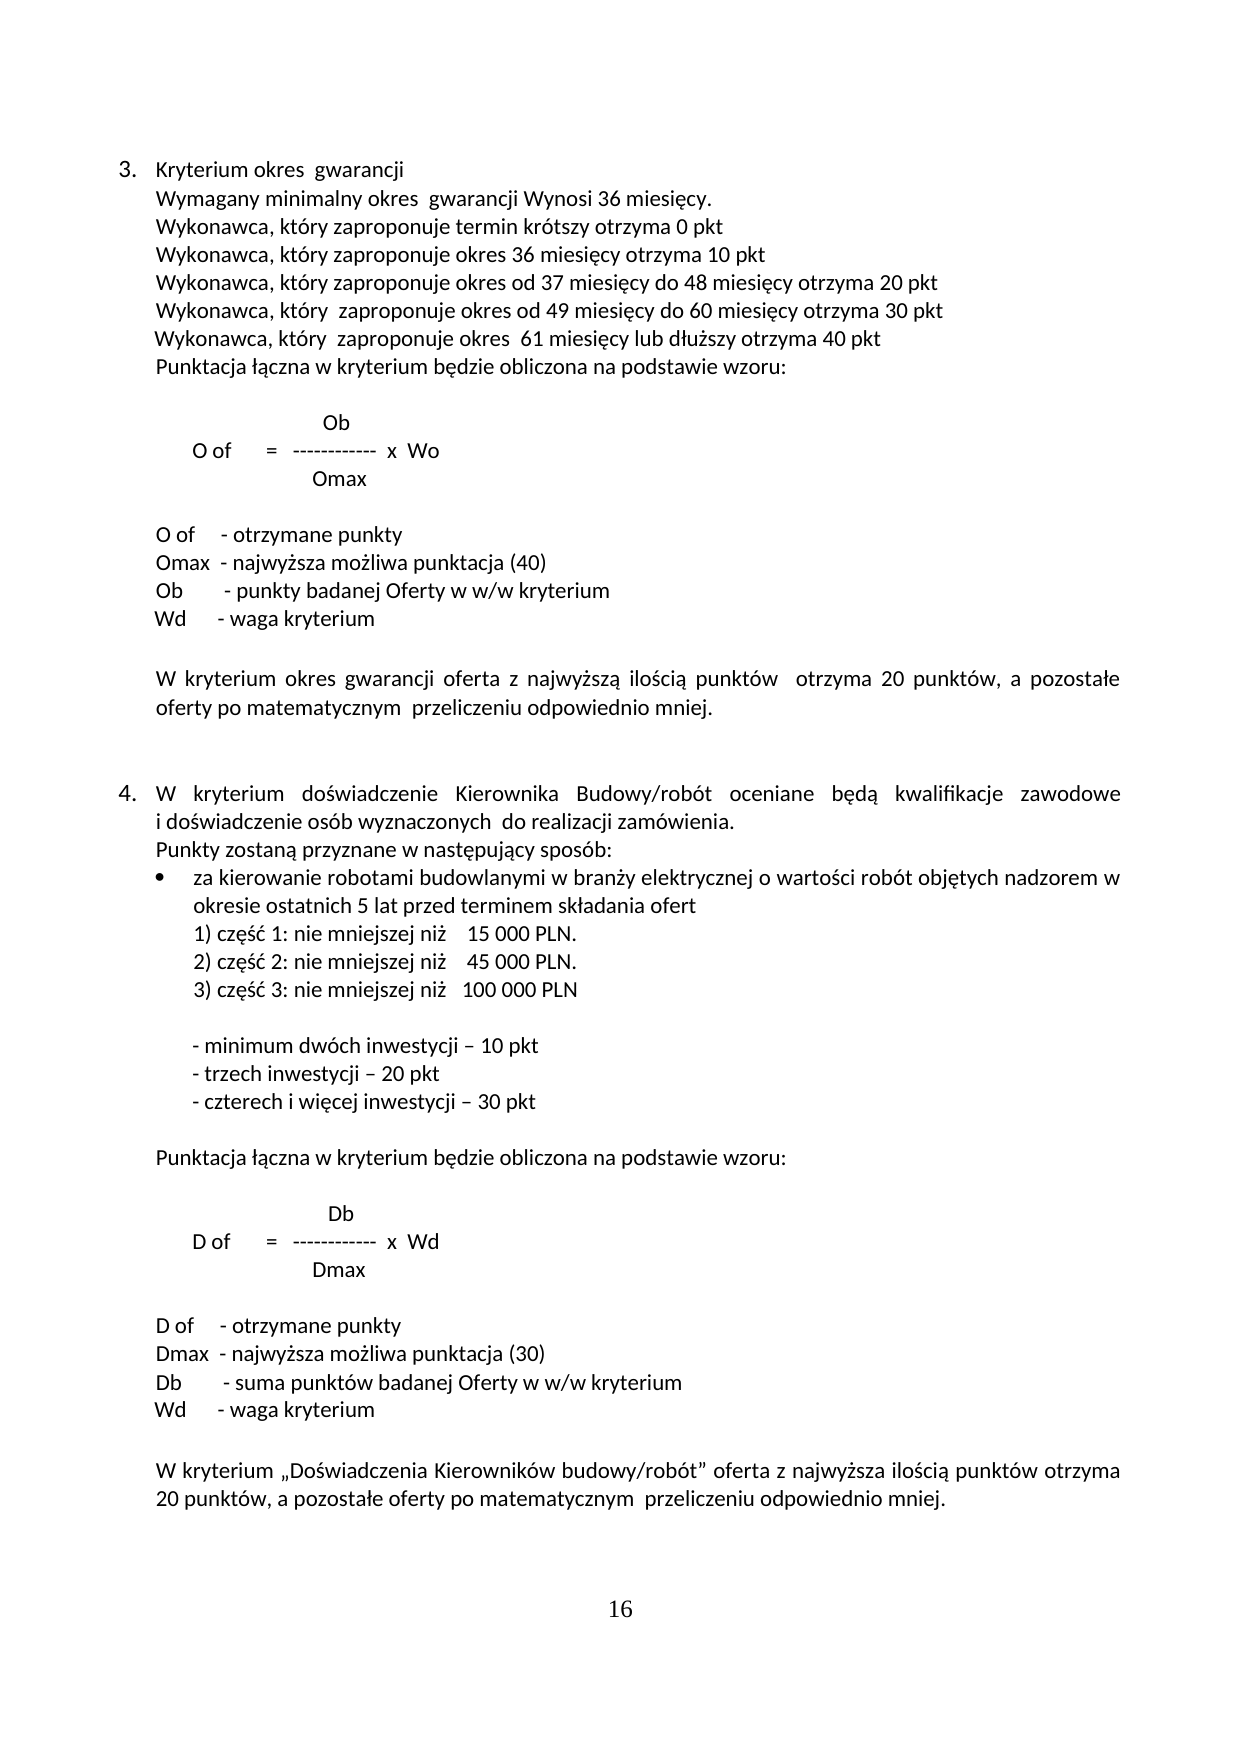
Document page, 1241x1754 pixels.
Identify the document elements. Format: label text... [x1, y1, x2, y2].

text - trzech inwestycji – 20 pkt [192, 1059, 1122, 1087]
text Wykonawca, który zaproponuje okres od 37 miesięcy do 48 miesięcy otrzyma 20 pkt [156, 268, 1122, 296]
text D of = ------------ x Wd [156, 1227, 1122, 1256]
text - minimum dwóch inwestycji – 10 pkt [192, 1031, 1122, 1059]
text Wykonawca, który zaproponuje termin krótszy otrzyma 0 pkt [156, 212, 1122, 240]
text Db - suma punktów badanej Oferty w w/w kryterium [156, 1368, 1122, 1396]
text Ob [156, 408, 1122, 436]
text W kryterium okres gwarancji oferta z najwyższą ilością punktów otrzyma 20 punktów, a pozostałe oferty po matematycznym przeliczeniu odpowiednio mniej. [156, 664, 1122, 721]
text W kryterium „Doświadczenia Kierowników budowy/robót” oferta z najwyższa ilością punktów otrzyma 20 punktów, a pozostałe oferty po matematycznym przeliczeniu odpowiednio mniej. [156, 1456, 1122, 1512]
text Db [156, 1199, 1122, 1227]
text O of = ------------ x Wo [156, 436, 1122, 464]
text Wykonawca, który zaproponuje okres od 49 miesięcy do 60 miesięcy otrzyma 30 pkt [156, 296, 1122, 324]
text Punktacja łączna w kryterium będzie obliczona na podstawie wzoru: [156, 1143, 1122, 1171]
text O of - otrzymane punkty [156, 520, 1122, 548]
text 1) część 1: nie mniejszej niż 15 000 PLN. [193, 919, 1122, 947]
text Omax [156, 464, 1122, 492]
text Dmax [156, 1256, 1122, 1283]
text Omax - najwyższa możliwa punktacja (40) [156, 548, 1122, 576]
list W kryterium doświadczenie Kierownika Budowy/robót oceniane będą kwalifikacje zawodowe i doświadczenie osób wyznaczonych do realizacji zamówienia. [118, 777, 1122, 835]
text Dmax - najwyższa możliwa punktacja (30) [156, 1339, 1122, 1368]
text - czterech i więcej inwestycji – 30 pkt [192, 1087, 1122, 1115]
text Punktacja łączna w kryterium będzie obliczona na podstawie wzoru: [156, 352, 1122, 380]
text Wykonawca, który zaproponuje okres 36 miesięcy otrzyma 10 pkt [156, 240, 1122, 268]
text Wd - waga kryterium [118, 1396, 1122, 1424]
text Wykonawca, który zaproponuje okres 61 miesięcy lub dłuższy otrzyma 40 pkt [118, 324, 1122, 352]
text D of - otrzymane punkty [156, 1312, 1122, 1339]
text 2) część 2: nie mniejszej niż 45 000 PLN. [193, 947, 1122, 975]
text Punkty zostaną przyznane w następujący sposób: [156, 835, 1122, 863]
list za kierowanie robotami budowlanymi w branży elektrycznej o wartości robót objętych nadzorem w okresie ostatnich 5 lat przed terminem składania ofert [156, 863, 1122, 919]
text Wd - waga kryterium [118, 604, 1122, 632]
list Kryterium okres gwarancji [118, 153, 1122, 184]
text 3) część 3: nie mniejszej niż 100 000 PLN [193, 975, 1122, 1003]
text Ob - punkty badanej Oferty w w/w kryterium [156, 576, 1122, 604]
text Wymagany minimalny okres gwarancji Wynosi 36 miesięcy. [156, 184, 1122, 212]
